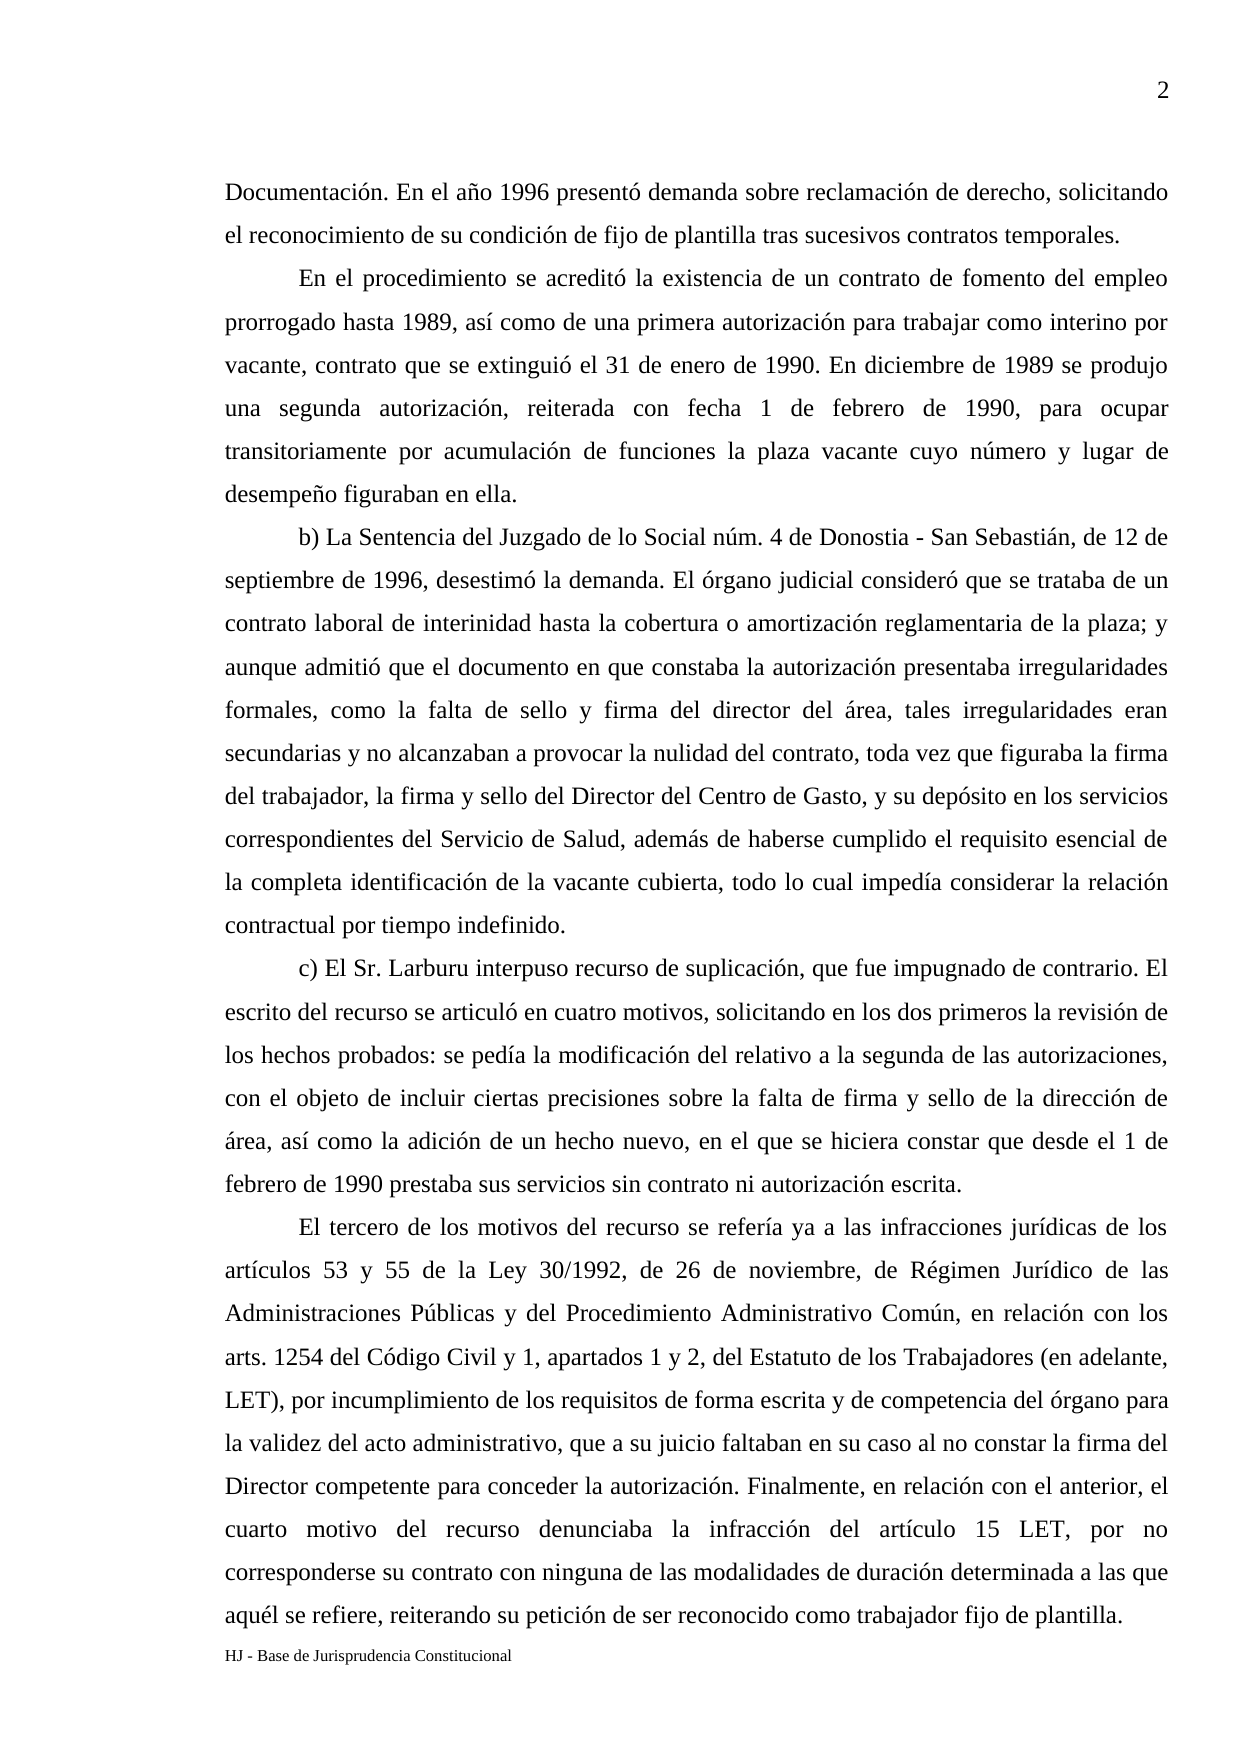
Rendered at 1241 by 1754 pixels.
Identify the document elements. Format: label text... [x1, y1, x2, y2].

text c) El Sr. Larburu interpuso recurso de suplicación, que fue impugnado de contrario. El escrito del recurso se articuló en cuatro motivos, solicitando en los dos primeros la revisión de los hechos probados: se pedía la modificación del relativo a la segunda de las autorizaciones, con el objeto de incluir ciertas precisiones sobre la falta de firma y sello de la dirección de área, así como la adición de un hecho nuevo, en el que se hiciera constar que desde el 1 de febrero de 1990 prestaba sus servicios sin contrato ni autorización escrita. [224, 953, 1169, 1198]
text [224, 177, 1169, 249]
text b) La Sentencia del Juzgado de lo Social núm. 4 de Donostia - San Sebastián, de 12 de septiembre de 1996, desestimó la demanda. El órgano judicial consideró que se trataba de un contrato laboral de interinidad hasta la cobertura o amortización reglamentaria de la plaza; y aunque admitió que el documento en que constaba la autorización presentaba irregularidades formales, como la falta de sello y firma del director del área, tales irregularidades eran secundarias y no alcanzaban a provocar la nulidad del contrato, toda vez que figuraba la firma del trabajador, la firma y sello del Director del Centro de Gasto, y su depósito en los servicios correspondientes del Servicio de Salud, además de haberse cumplido el requisito esencial de la completa identificación de la vacante cubierta, todo lo cual impedía considerar la relación contractual por tiempo indefinido. [224, 522, 1169, 939]
text En el procedimiento se acreditó la existencia de un contrato de fomento del empleo prorrogado hasta 1989, así como de una primera autorización para trabajar como interino por vacante, contrato que se extinguió el 31 de enero de 1990. En diciembre de 1989 se produjo una segunda autorización, reiterada con fecha 1 de febrero de 1990, para ocupar transitoriamente por acumulación de funciones la plaza vacante cuyo número y lugar de desempeño figuraban en ella. [224, 263, 1169, 508]
text El tercero de los motivos del recurso se refería ya a las infracciones jurídicas de los artículos 53 y 55 de la Ley 30/1992, de 26 de noviembre, de Régimen Jurídico de las Administraciones Públicas y del Procedimiento Administrativo Común, en relación con los arts. 1254 del Código Civil y 1, apartados 1 y 2, del Estatuto de los Trabajadores (en adelante, LET), por incumplimiento de los requisitos de forma escrita y de competencia del órgano para la validez del acto administrativo, que a su juicio faltaban en su caso al no constar la firma del Director competente para conceder la autorización. Finalmente, en relación con el anterior, el cuarto motivo del recurso denunciaba la infracción del artículo 15 LET, por no corresponderse su contrato con ninguna de las modalidades de duración determinada a las que aquél se refiere, reiterando su petición de ser reconocido como trabajador fijo de plantilla. [224, 1212, 1169, 1629]
